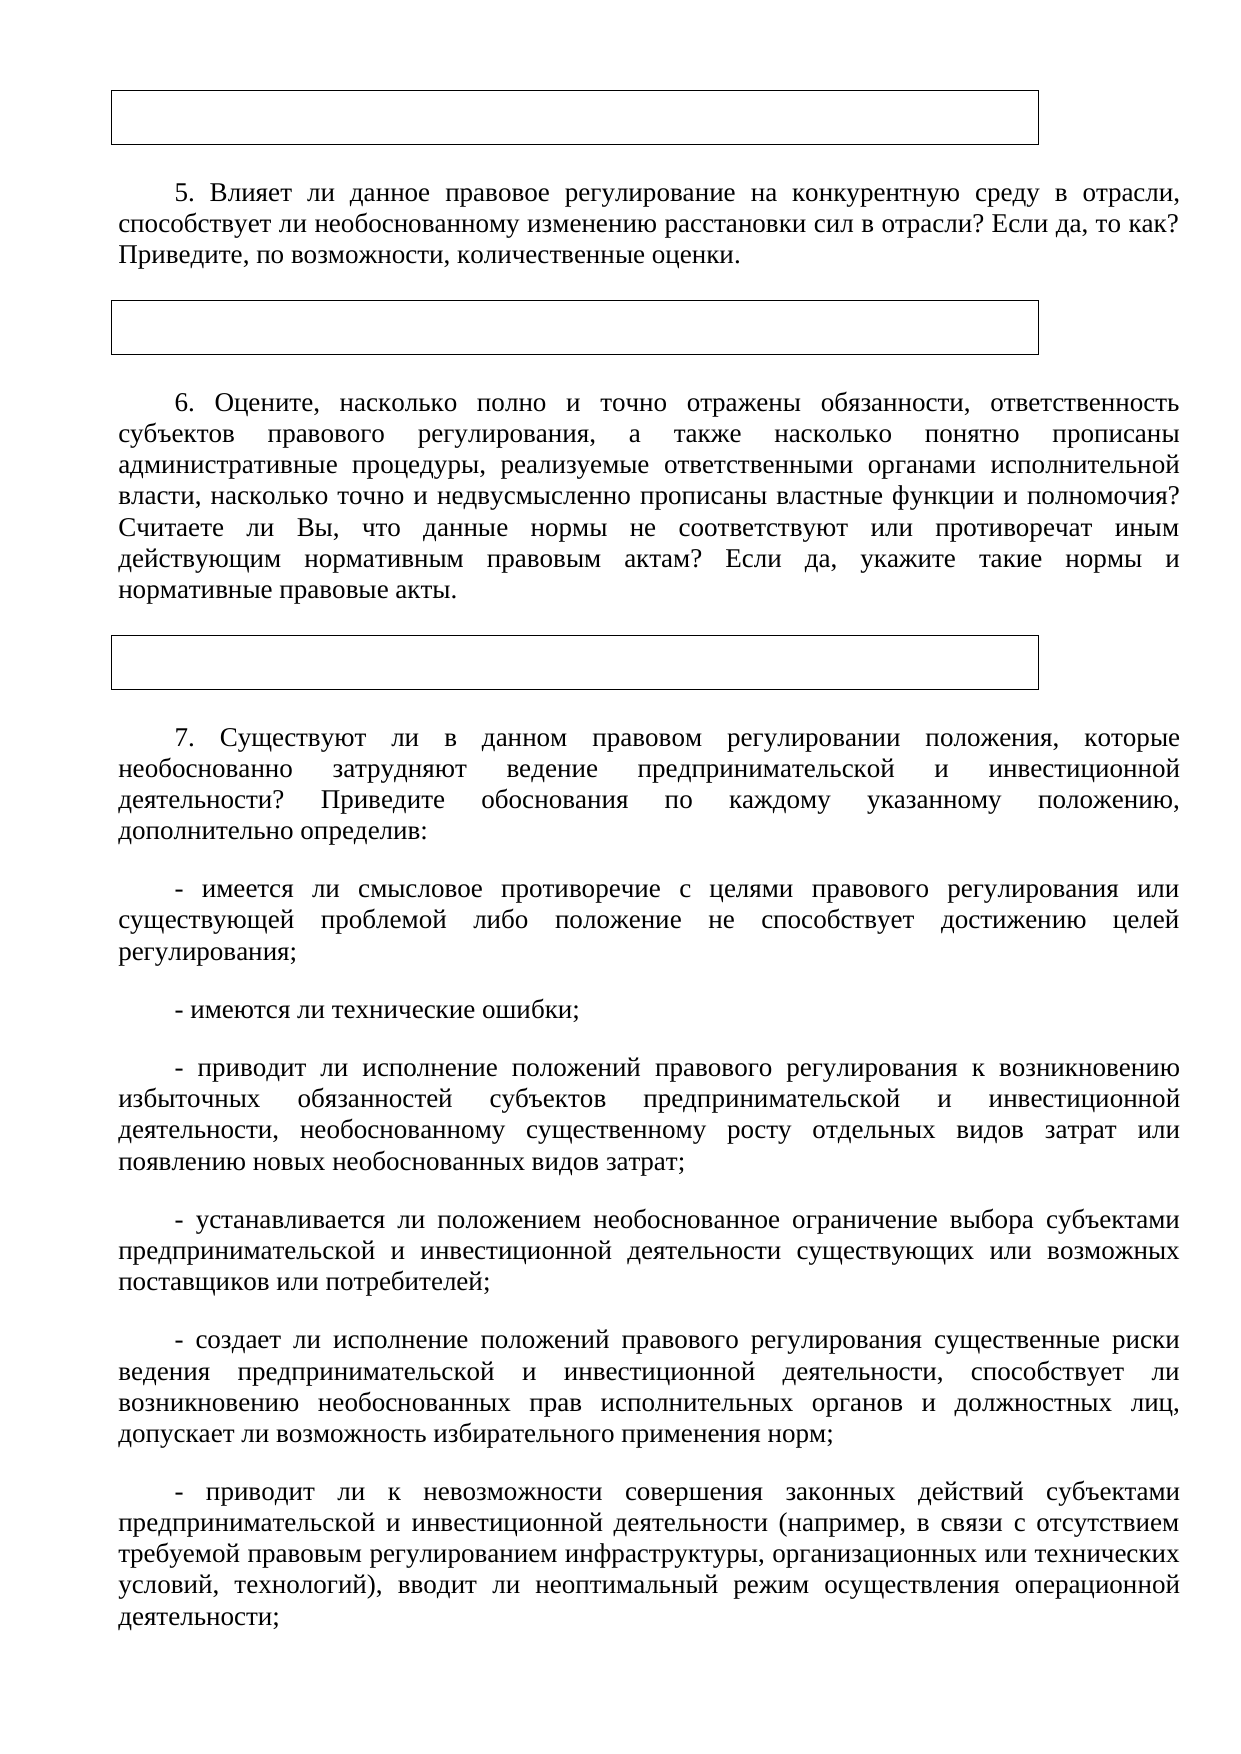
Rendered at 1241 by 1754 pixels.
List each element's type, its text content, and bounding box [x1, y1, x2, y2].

table_header [112, 91, 1038, 144]
text - устанавливается ли положением необоснованное ограничение выбора субъектами предпринимательской и инвестиционной деятельности существующих или возможных поставщиков или потребителей; [118, 1203, 1181, 1296]
table_header [112, 636, 1038, 689]
text - имеются ли технические ошибки; [118, 993, 1181, 1024]
text - приводит ли исполнение положений правового регулирования к возникновению избыточных обязанностей субъектов предпринимательской и инвестиционной деятельности, необоснованному существенному росту отдельных видов затрат или появлению новых необоснованных видов затрат; [118, 1051, 1181, 1176]
table_header [112, 301, 1038, 354]
text 6. Оцените, насколько полно и точно отражены обязанности, ответственность субъектов правового регулирования, а также насколько понятно прописаны административные процедуры, реализуемые ответственными органами исполнительной власти, насколько точно и недвусмысленно прописаны властные функции и полномочия? Считаете ли Вы, что данные нормы не соответствуют или противоречат иным действующим нормативным правовым актам? Если да, укажите такие нормы и нормативные правовые акты. [118, 386, 1181, 604]
text 7. Существуют ли в данном правовом регулировании положения, которые необоснованно затрудняют ведение предпринимательской и инвестиционной деятельности? Приведите обоснования по каждому указанному положению, дополнительно определив: [118, 721, 1181, 845]
text 5. Влияет ли данное правовое регулирование на конкурентную среду в отрасли, способствует ли необоснованному изменению расстановки сил в отрасли? Если да, то как? Приведите, по возможности, количественные оценки. [118, 176, 1181, 269]
text - приводит ли к невозможности совершения законных действий субъектами предпринимательской и инвестиционной деятельности (например, в связи с отсутствием требуемой правовым регулированием инфраструктуры, организационных или технических условий, технологий), вводит ли неоптимальный режим осуществления операционной деятельности; [118, 1475, 1181, 1631]
text - имеется ли смысловое противоречие с целями правового регулирования или существующей проблемой либо положение не способствует достижению целей регулирования; [118, 872, 1181, 966]
text - создает ли исполнение положений правового регулирования существенные риски ведения предпринимательской и инвестиционной деятельности, способствует ли возникновению необоснованных прав исполнительных органов и должностных лиц, допускает ли возможность избирательного применения норм; [118, 1323, 1181, 1448]
